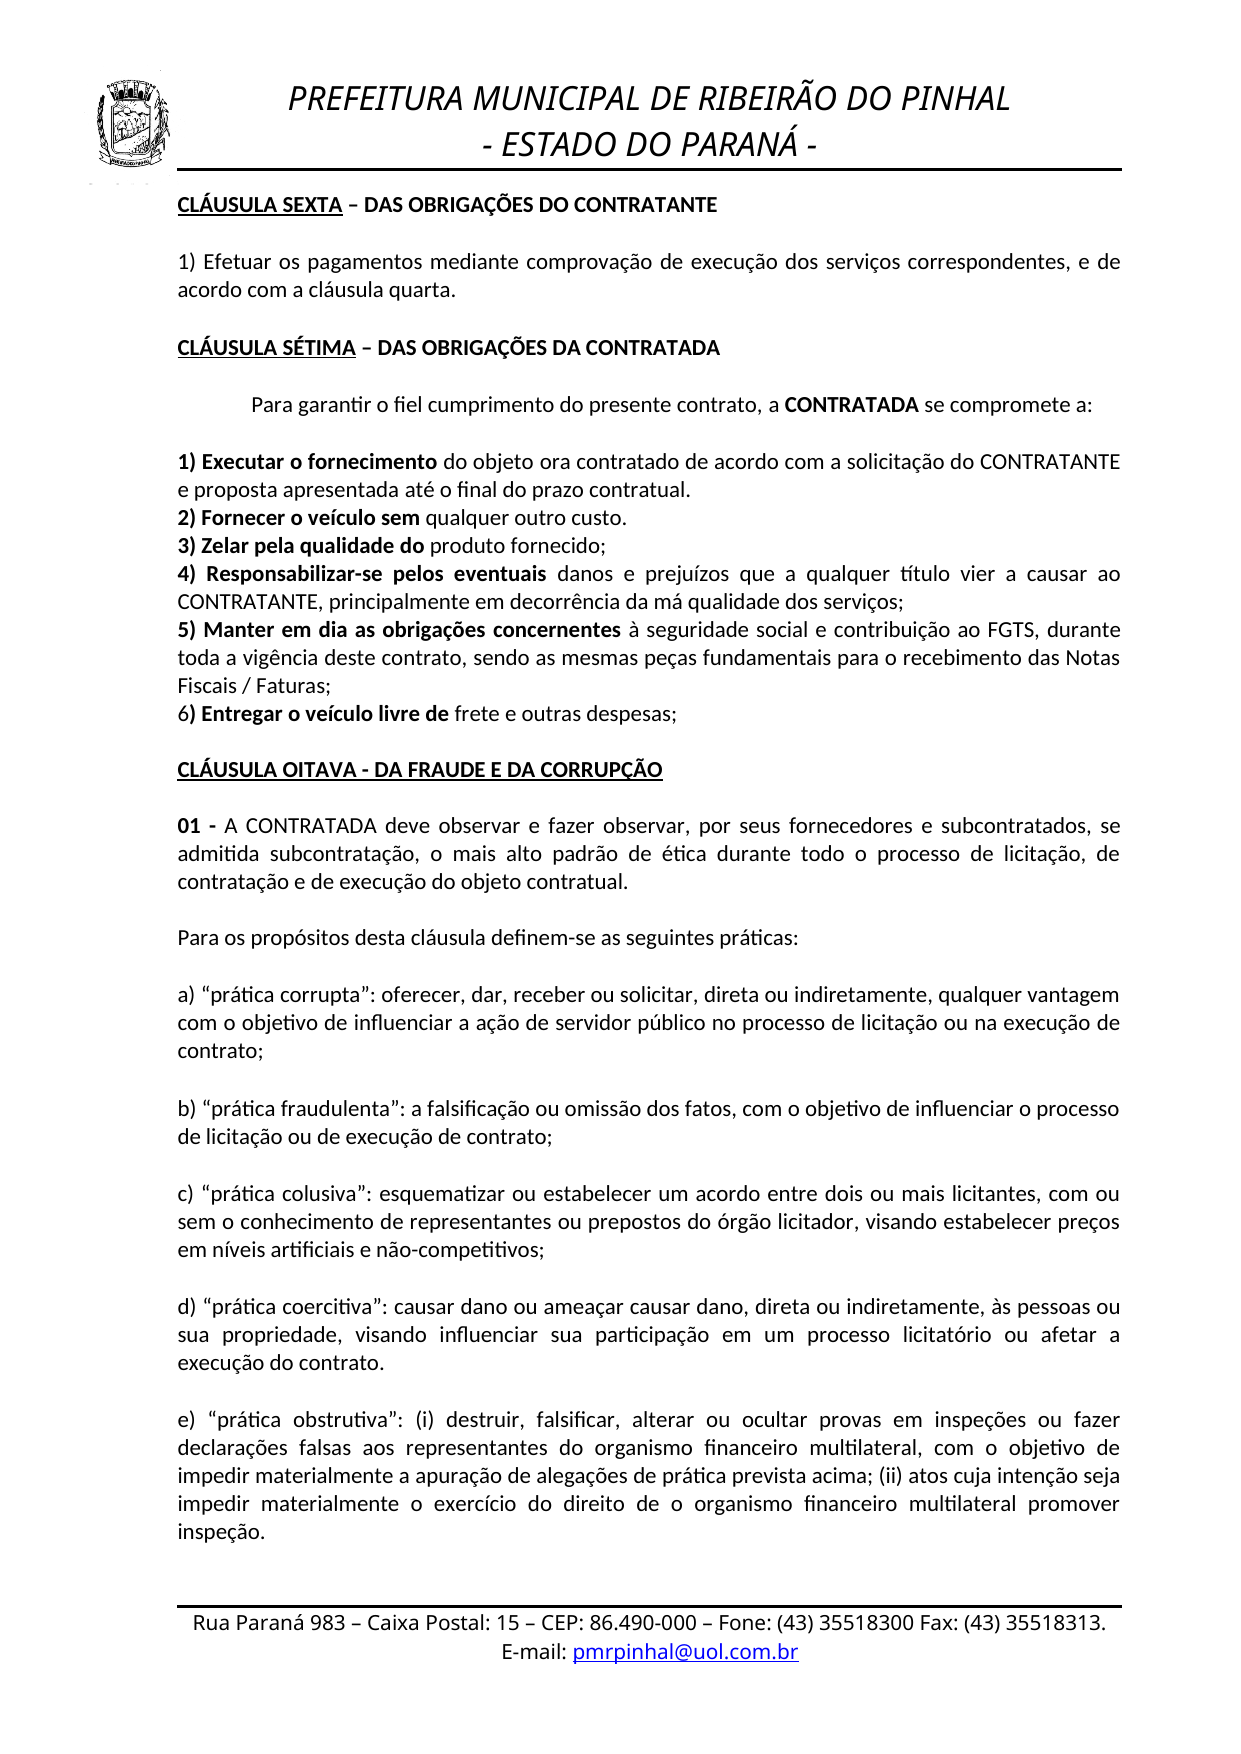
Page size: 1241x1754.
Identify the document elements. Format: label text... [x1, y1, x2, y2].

text 1) Executar o fornecimento do objeto ora contratado de acordo com a solicitação do CONTRATANTE e proposta apresentada até o final do prazo contratual. [177, 447, 1122, 503]
text d) “prática coercitiva”: causar dano ou ameaçar causar dano, direta ou indiretamente, às pessoas ou sua propriedade, visando influenciar sua participação em um processo licitatório ou afetar a execução do contrato. [177, 1292, 1122, 1376]
text CLÁUSULA SEXTA – DAS OBRIGAÇÕES DO CONTRATANTE [177, 190, 1122, 218]
text CLÁUSULA OITAVA - DA FRAUDE E DA CORRUPÇÃO [177, 755, 1122, 783]
text Para garantir o fiel cumprimento do presente contrato, a CONTRATADA se compromete a: [177, 390, 1122, 418]
text 3) Zelar pela qualidade do produto fornecido; [177, 531, 1122, 559]
text a) “prática corrupta”: oferecer, dar, receber ou solicitar, direta ou indiretamente, qualquer vantagem com o objetivo de influenciar a ação de servidor público no processo de licitação ou na execução de contrato; [177, 981, 1122, 1064]
text 1) Efetuar os pagamentos mediante comprovação de execução dos serviços correspondentes, e de acordo com a cláusula quarta. [177, 247, 1122, 303]
text 5) Manter em dia as obrigações concernentes à seguridade social e contribuição ao FGTS, durante toda a vigência deste contrato, sendo as mesmas peças fundamentais para o recebimento das Notas Fiscais / Faturas; [177, 615, 1122, 699]
text CLÁUSULA SÉTIMA – DAS OBRIGAÇÕES DA CONTRATADA [177, 333, 1122, 361]
text 6) Entregar o veículo livre de frete e outras despesas; [177, 699, 1122, 727]
text 2) Fornecer o veículo sem qualquer outro custo. [177, 503, 1122, 531]
text 4) Responsabilizar-se pelos eventuais danos e prejuízos que a qualquer título vier a causar ao CONTRATANTE, principalmente em decorrência da má qualidade dos serviços; [177, 559, 1122, 615]
text b) “prática fraudulenta”: a falsificação ou omissão dos fatos, com o objetivo de influenciar o processo de licitação ou de execução de contrato; [177, 1094, 1122, 1150]
text 01 - A CONTRATADA deve observar e fazer observar, por seus fornecedores e subcontratados, se admitida subcontratação, o mais alto padrão de ética durante todo o processo de licitação, de contratação e de execução do objeto contratual. [177, 811, 1122, 895]
text e) “prática obstrutiva”: (i) destruir, falsificar, alterar ou ocultar provas em inspeções ou fazer declarações falsas aos representantes do organismo financeiro multilateral, com o objetivo de impedir materialmente a apuração de alegações de prática prevista acima; (ii) atos cuja intenção seja impedir materialmente o exercício do direito de o organismo financeiro multilateral promover inspeção. [177, 1405, 1122, 1546]
picture [83, 65, 186, 185]
text c) “prática colusiva”: esquematizar ou estabelecer um acordo entre dois ou mais licitantes, com ou sem o conhecimento de representantes ou prepostos do órgão licitador, visando estabelecer preços em níveis artificiais e não-competitivos; [177, 1179, 1122, 1263]
text Para os propósitos desta cláusula definem-se as seguintes práticas: [177, 923, 1122, 951]
